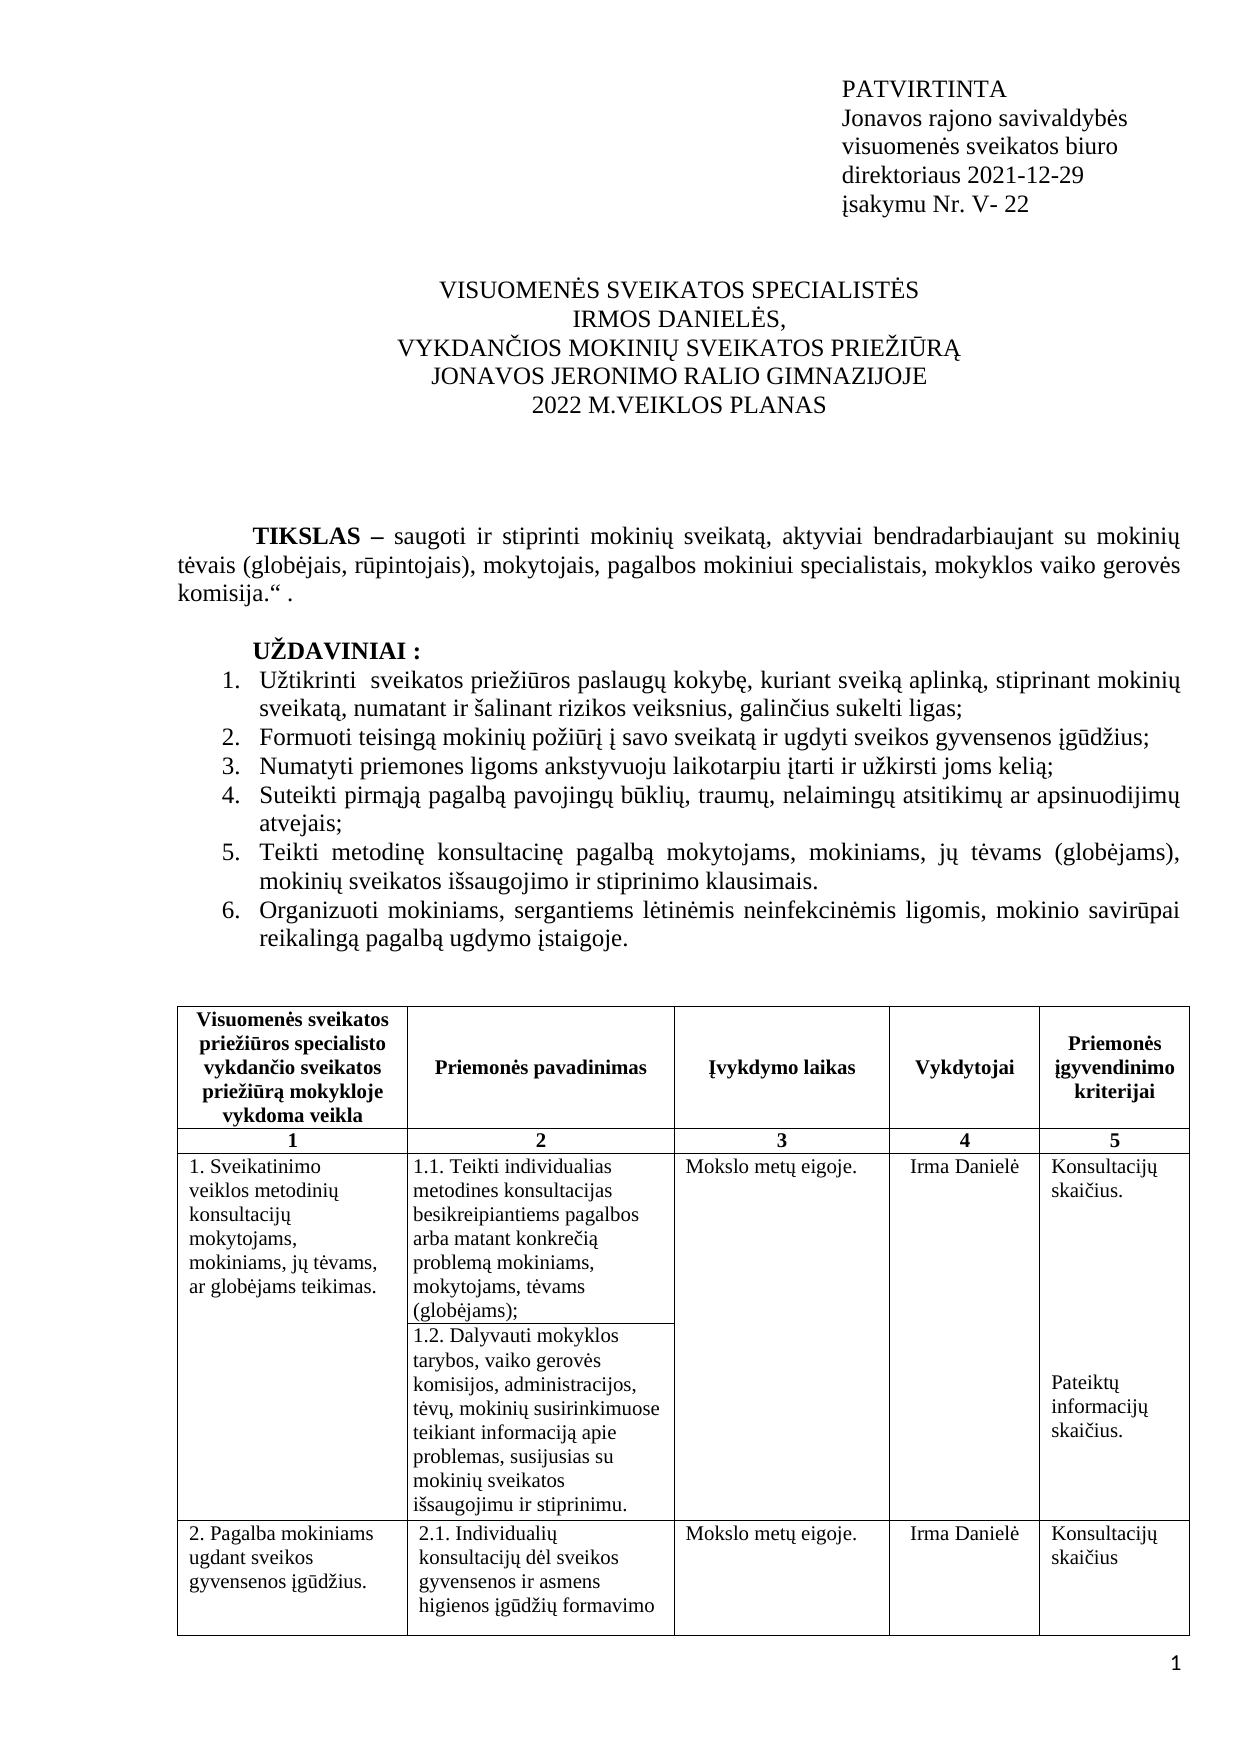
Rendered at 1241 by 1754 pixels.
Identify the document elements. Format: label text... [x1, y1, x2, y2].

text VISUOMENĖS SVEIKATOS SPECIALISTĖS [177, 275, 1181, 304]
table_header Priemonės įgyvendinimo kriterijai [1040, 1007, 1189, 1127]
table_cell Mokslo metų eigoje. [675, 1521, 889, 1635]
table_header Vykdytojai [890, 1007, 1039, 1127]
list Suteikti pirmąją pagalbą pavojingų būklių, traumų, nelaimingų atsitikimų ar apsinuodijimų atvejais; [222, 780, 1181, 837]
table_cell 2 [408, 1129, 674, 1152]
list Teikti metodinę konsultacinę pagalbą mokytojams, mokiniams, jų tėvams (globėjams), mokinių sveikatos išsaugojimo ir stiprinimo klausimais. [222, 837, 1181, 895]
table_cell 1.1. Teikti individualias metodines konsultacijas besikreipiantiems pagalbos arba matant konkrečią problemą mokiniams, mokytojams, tėvams (globėjams); [408, 1154, 674, 1322]
text VYKDANČIOS MOKINIŲ SVEIKATOS PRIEŽIŪRĄ [177, 333, 1181, 361]
text Jonavos rajono savivaldybės [177, 103, 1181, 131]
table_cell Irma Danielė [890, 1154, 1039, 1520]
table_cell 2.1. Individualių konsultacijų dėl sveikos gyvensenos ir asmens higienos įgūdžių formavimo teikimas mokiniams, tėvams (globėjams), mokytojams; [408, 1521, 674, 1635]
text UŽDAVINIAI : [177, 636, 1181, 665]
text IRMOS DANIELĖS, [177, 304, 1181, 333]
list Užtikrinti sveikatos priežiūros paslaugų kokybę, kuriant sveiką aplinką, stiprinant mokinių sveikatą, numatant ir šalinant rizikos veiksnius, galinčius sukelti ligas; [222, 665, 1181, 722]
list Organizuoti mokiniams, sergantiems lėtinėmis neinfekcinėmis ligomis, mokinio savirūpai reikalingą pagalbą ugdymo įstaigoje. [222, 895, 1181, 952]
text direktoriaus 2021-12-29 [177, 160, 1181, 189]
table_cell Mokslo metų eigoje. [675, 1154, 889, 1520]
list Numatyti priemones ligoms ankstyvuoju laikotarpiu įtarti ir užkirsti joms kelią; [222, 751, 1181, 780]
table_cell Konsultacijų skaičius. Pateiktų informacijų skaičius. [1040, 1154, 1189, 1520]
table_cell Irma Danielė [890, 1521, 1039, 1635]
table_cell 4 [890, 1129, 1039, 1152]
table_cell 5 [1040, 1129, 1189, 1152]
table_cell 2. Pagalba mokiniams ugdant sveikos gyvensenos įgūdžius. [178, 1521, 407, 1635]
table_header Visuomenės sveikatos priežiūros specialisto vykdančio sveikatos priežiūrą mokykloje vykdoma veikla [178, 1007, 407, 1127]
table_cell 1 [178, 1129, 407, 1152]
table_cell 1.2. Dalyvauti mokyklos tarybos, vaiko gerovės komisijos, administracijos, tėvų, mokinių susirinkimuose teikiant informaciją apie problemas, susijusias su mokinių sveikatos išsaugojimu ir stiprinimu. [408, 1324, 674, 1520]
list Formuoti teisingą mokinių požiūrį į savo sveikatą ir ugdyti sveikos gyvensenos įgūdžius; [222, 722, 1181, 751]
text TIKSLAS – saugoti ir stiprinti mokinių sveikatą, aktyviai bendradarbiaujant su mokinių tėvais (globėjais, rūpintojais), mokytojais, pagalbos mokiniui specialistais, mokyklos vaiko gerovės komisija.“ . [177, 521, 1181, 607]
text visuomenės sveikatos biuro [177, 131, 1181, 160]
text JONAVOS JERONIMO RALIO GIMNAZIJOJE [177, 361, 1181, 390]
text 2022 M.VEIKLOS PLANAS [177, 390, 1181, 419]
table_cell 3 [675, 1129, 889, 1152]
text įsakymu Nr. V- 22 [177, 189, 1181, 218]
table_cell Konsultacijų skaičius Patikrinimų skaičius. [1040, 1521, 1189, 1635]
text PATVIRTINTA [177, 74, 1181, 103]
table_header Priemonės pavadinimas [408, 1007, 674, 1127]
table_header Įvykdymo laikas [675, 1007, 889, 1127]
table_cell 1. Sveikatinimo veiklos metodinių konsultacijų mokytojams, mokiniams, jų tėvams, ar globėjams teikimas. [178, 1154, 407, 1520]
